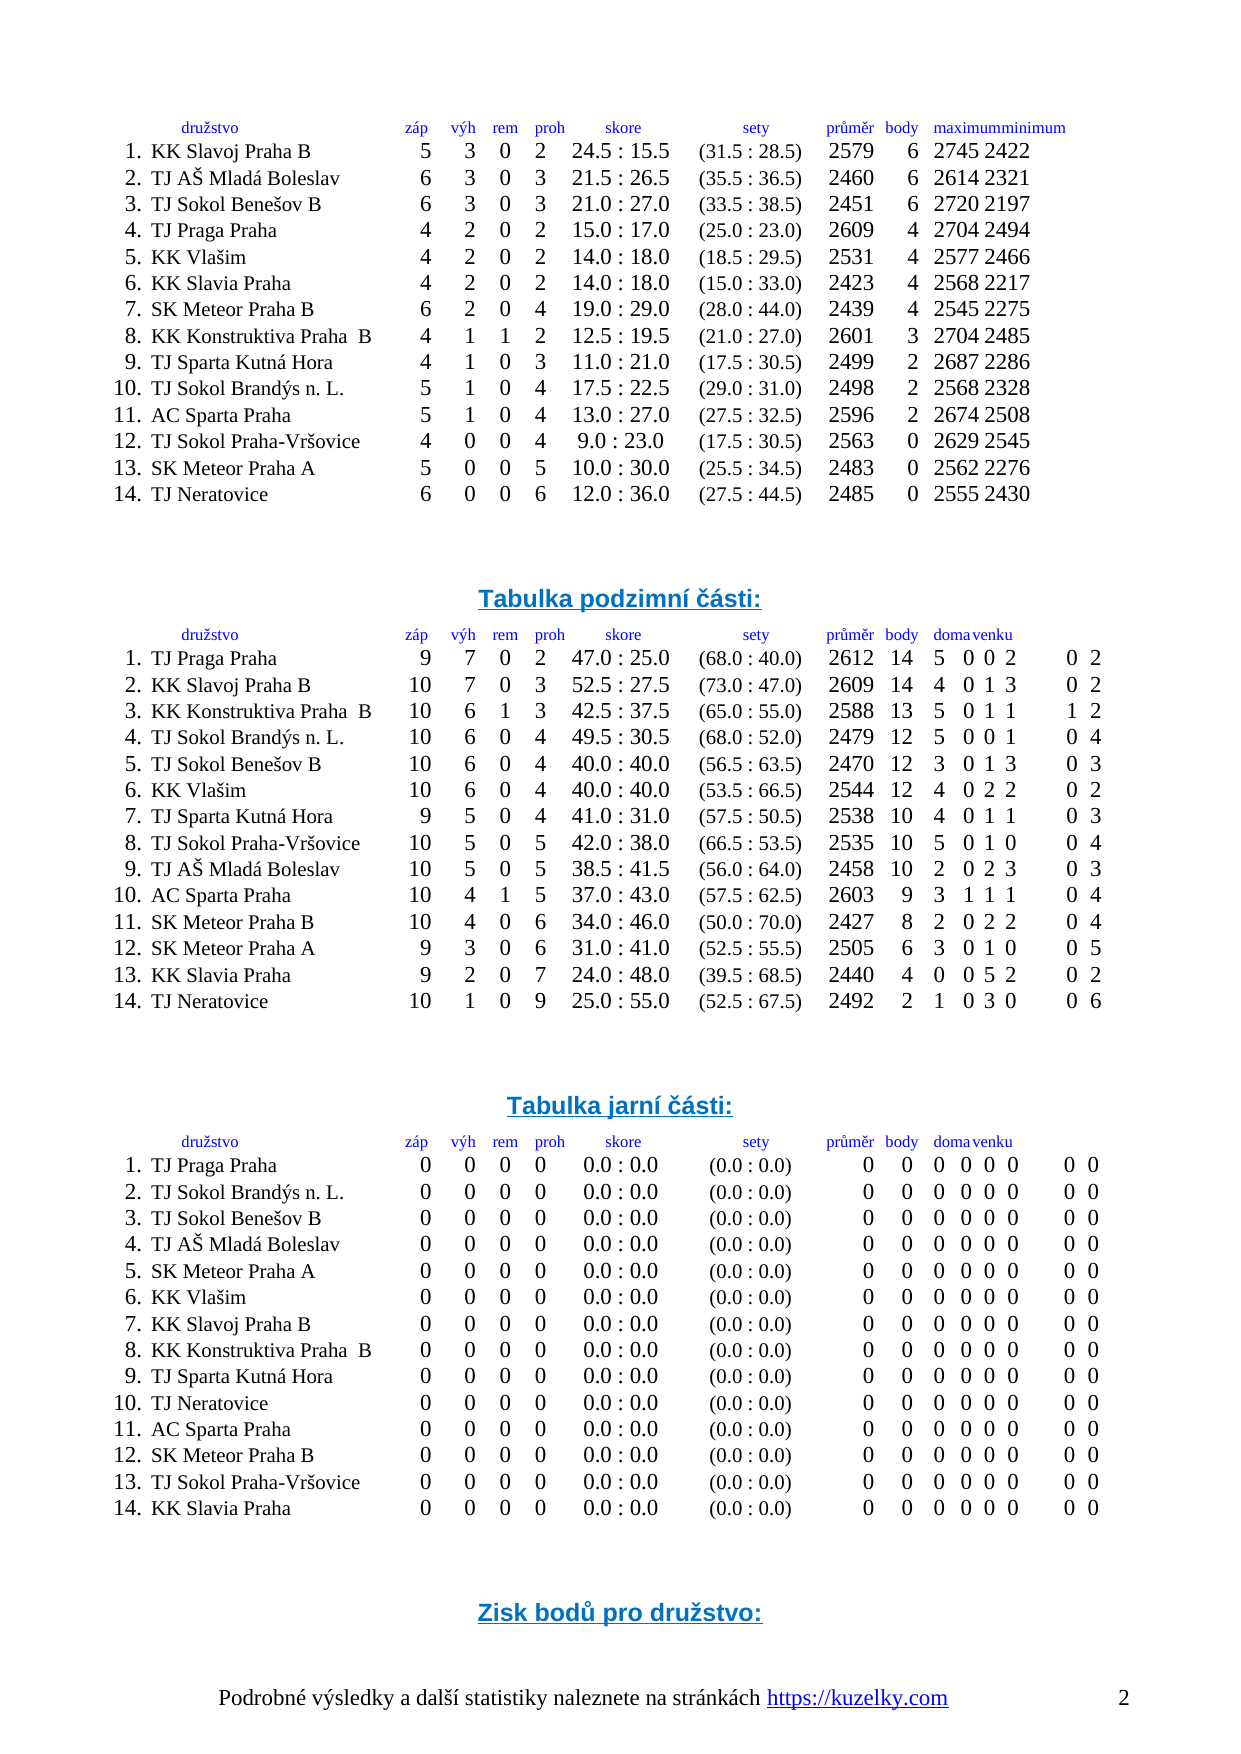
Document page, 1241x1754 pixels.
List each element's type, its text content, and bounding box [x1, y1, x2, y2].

text 5. SK Meteor Praha A 0 0 0 0 0.0 : 0.0 (0.0 : 0.0) 0 0 0 0 0 0 0 0 [106, 1257, 1134, 1283]
text 9. TJ Sparta Kutná Hora 4 1 0 3 11.0 : 21.0 (17.5 : 30.5) 2499 2 2687 2286 [106, 348, 1134, 374]
text 4. TJ Praga Praha 4 2 0 2 15.0 : 17.0 (25.0 : 23.0) 2609 4 2704 2494 [106, 216, 1134, 243]
text 1. KK Slavoj Praha B 5 3 0 2 24.5 : 15.5 (31.5 : 28.5) 2579 6 2745 2422 [106, 137, 1134, 164]
text 1. TJ Praga Praha 0 0 0 0 0.0 : 0.0 (0.0 : 0.0) 0 0 0 0 0 0 0 0 [106, 1151, 1134, 1178]
text 2. KK Slavoj Praha B 10 7 0 3 52.5 : 27.5 (73.0 : 47.0) 2609 14 4 0 1 3 0 2 [106, 671, 1134, 697]
text 7. TJ Sparta Kutná Hora 9 5 0 4 41.0 : 31.0 (57.5 : 50.5) 2538 10 4 0 1 1 0 3 [106, 802, 1134, 829]
text Tabulka jarní části: [94, 1091, 1145, 1120]
text 5. TJ Sokol Benešov B 10 6 0 4 40.0 : 40.0 (56.5 : 63.5) 2470 12 3 0 1 3 0 3 [106, 750, 1134, 776]
text 14. KK Slavia Praha 0 0 0 0 0.0 : 0.0 (0.0 : 0.0) 0 0 0 0 0 0 0 0 [106, 1494, 1134, 1520]
text 2. TJ AŠ Mladá Boleslav 6 3 0 3 21.5 : 26.5 (35.5 : 36.5) 2460 6 2614 2321 [106, 164, 1134, 190]
text 3. TJ Sokol Benešov B 0 0 0 0 0.0 : 0.0 (0.0 : 0.0) 0 0 0 0 0 0 0 0 [106, 1204, 1134, 1231]
text 13. KK Slavia Praha 9 2 0 7 24.0 : 48.0 (39.5 : 68.5) 2440 4 0 0 5 2 0 2 [106, 961, 1134, 987]
text 1. TJ Praga Praha 9 7 0 2 47.0 : 25.0 (68.0 : 40.0) 2612 14 5 0 0 2 0 2 [106, 644, 1134, 671]
text 11. SK Meteor Praha B 10 4 0 6 34.0 : 46.0 (50.0 : 70.0) 2427 8 2 0 2 2 0 4 [106, 908, 1134, 934]
text 10. TJ Neratovice 0 0 0 0 0.0 : 0.0 (0.0 : 0.0) 0 0 0 0 0 0 0 0 [106, 1389, 1134, 1415]
text 8. KK Konstruktiva Praha B 4 1 1 2 12.5 : 19.5 (21.0 : 27.0) 2601 3 2704 2485 [106, 322, 1134, 348]
text 6. KK Slavia Praha 4 2 0 2 14.0 : 18.0 (15.0 : 33.0) 2423 4 2568 2217 [106, 269, 1134, 295]
text 6. KK Vlašim 10 6 0 4 40.0 : 40.0 (53.5 : 66.5) 2544 12 4 0 2 2 0 2 [106, 776, 1134, 802]
text 14. TJ Neratovice 10 1 0 9 25.0 : 55.0 (52.5 : 67.5) 2492 2 1 0 3 0 0 6 [106, 987, 1134, 1013]
text 11. AC Sparta Praha 5 1 0 4 13.0 : 27.0 (27.5 : 32.5) 2596 2 2674 2508 [106, 401, 1134, 427]
text 10. TJ Sokol Brandýs n. L. 5 1 0 4 17.5 : 22.5 (29.0 : 31.0) 2498 2 2568 2328 [106, 374, 1134, 401]
text 9. TJ AŠ Mladá Boleslav 10 5 0 5 38.5 : 41.5 (56.0 : 64.0) 2458 10 2 0 2 3 0 3 [106, 855, 1134, 882]
text 6. KK Vlašim 0 0 0 0 0.0 : 0.0 (0.0 : 0.0) 0 0 0 0 0 0 0 0 [106, 1283, 1134, 1309]
text 7. SK Meteor Praha B 6 2 0 4 19.0 : 29.0 (28.0 : 44.0) 2439 4 2545 2275 [106, 295, 1134, 322]
text 2. TJ Sokol Brandýs n. L. 0 0 0 0 0.0 : 0.0 (0.0 : 0.0) 0 0 0 0 0 0 0 0 [106, 1178, 1134, 1204]
text družstvo záp výh rem proh skore sety průměr body doma venku [106, 1132, 1134, 1151]
text 11. AC Sparta Praha 0 0 0 0 0.0 : 0.0 (0.0 : 0.0) 0 0 0 0 0 0 0 0 [106, 1415, 1134, 1441]
text 8. TJ Sokol Praha-Vršovice 10 5 0 5 42.0 : 38.0 (66.5 : 53.5) 2535 10 5 0 1 0 0 4 [106, 829, 1134, 855]
text družstvo záp výh rem proh skore sety průměr body doma venku [106, 625, 1134, 644]
text 13. TJ Sokol Praha-Vršovice 0 0 0 0 0.0 : 0.0 (0.0 : 0.0) 0 0 0 0 0 0 0 0 [106, 1468, 1134, 1494]
text družstvo záp výh rem proh skore sety průměr body maximum minimum [106, 118, 1134, 137]
text 8. KK Konstruktiva Praha B 0 0 0 0 0.0 : 0.0 (0.0 : 0.0) 0 0 0 0 0 0 0 0 [106, 1336, 1134, 1362]
text 3. TJ Sokol Benešov B 6 3 0 3 21.0 : 27.0 (33.5 : 38.5) 2451 6 2720 2197 [106, 190, 1134, 216]
text 12. SK Meteor Praha B 0 0 0 0 0.0 : 0.0 (0.0 : 0.0) 0 0 0 0 0 0 0 0 [106, 1441, 1134, 1468]
text 13. SK Meteor Praha A 5 0 0 5 10.0 : 30.0 (25.5 : 34.5) 2483 0 2562 2276 [106, 453, 1134, 480]
text 10. AC Sparta Praha 10 4 1 5 37.0 : 43.0 (57.5 : 62.5) 2603 9 3 1 1 1 0 4 [106, 882, 1134, 908]
text 9. TJ Sparta Kutná Hora 0 0 0 0 0.0 : 0.0 (0.0 : 0.0) 0 0 0 0 0 0 0 0 [106, 1362, 1134, 1389]
text 7. KK Slavoj Praha B 0 0 0 0 0.0 : 0.0 (0.0 : 0.0) 0 0 0 0 0 0 0 0 [106, 1309, 1134, 1336]
text 3. KK Konstruktiva Praha B 10 6 1 3 42.5 : 37.5 (65.0 : 55.0) 2588 13 5 0 1 1 1 2 [106, 697, 1134, 723]
text Zisk bodů pro družstvo: [94, 1598, 1145, 1627]
text 12. TJ Sokol Praha-Vršovice 4 0 0 4 9.0 : 23.0 (17.5 : 30.5) 2563 0 2629 2545 [106, 427, 1134, 453]
text 4. TJ Sokol Brandýs n. L. 10 6 0 4 49.5 : 30.5 (68.0 : 52.0) 2479 12 5 0 0 1 0 4 [106, 723, 1134, 750]
text 5. KK Vlašim 4 2 0 2 14.0 : 18.0 (18.5 : 29.5) 2531 4 2577 2466 [106, 243, 1134, 269]
text 12. SK Meteor Praha A 9 3 0 6 31.0 : 41.0 (52.5 : 55.5) 2505 6 3 0 1 0 0 5 [106, 934, 1134, 961]
text 14. TJ Neratovice 6 0 0 6 12.0 : 36.0 (27.5 : 44.5) 2485 0 2555 2430 [106, 480, 1134, 506]
text Tabulka podzimní části: [94, 584, 1145, 613]
text 4. TJ AŠ Mladá Boleslav 0 0 0 0 0.0 : 0.0 (0.0 : 0.0) 0 0 0 0 0 0 0 0 [106, 1231, 1134, 1257]
